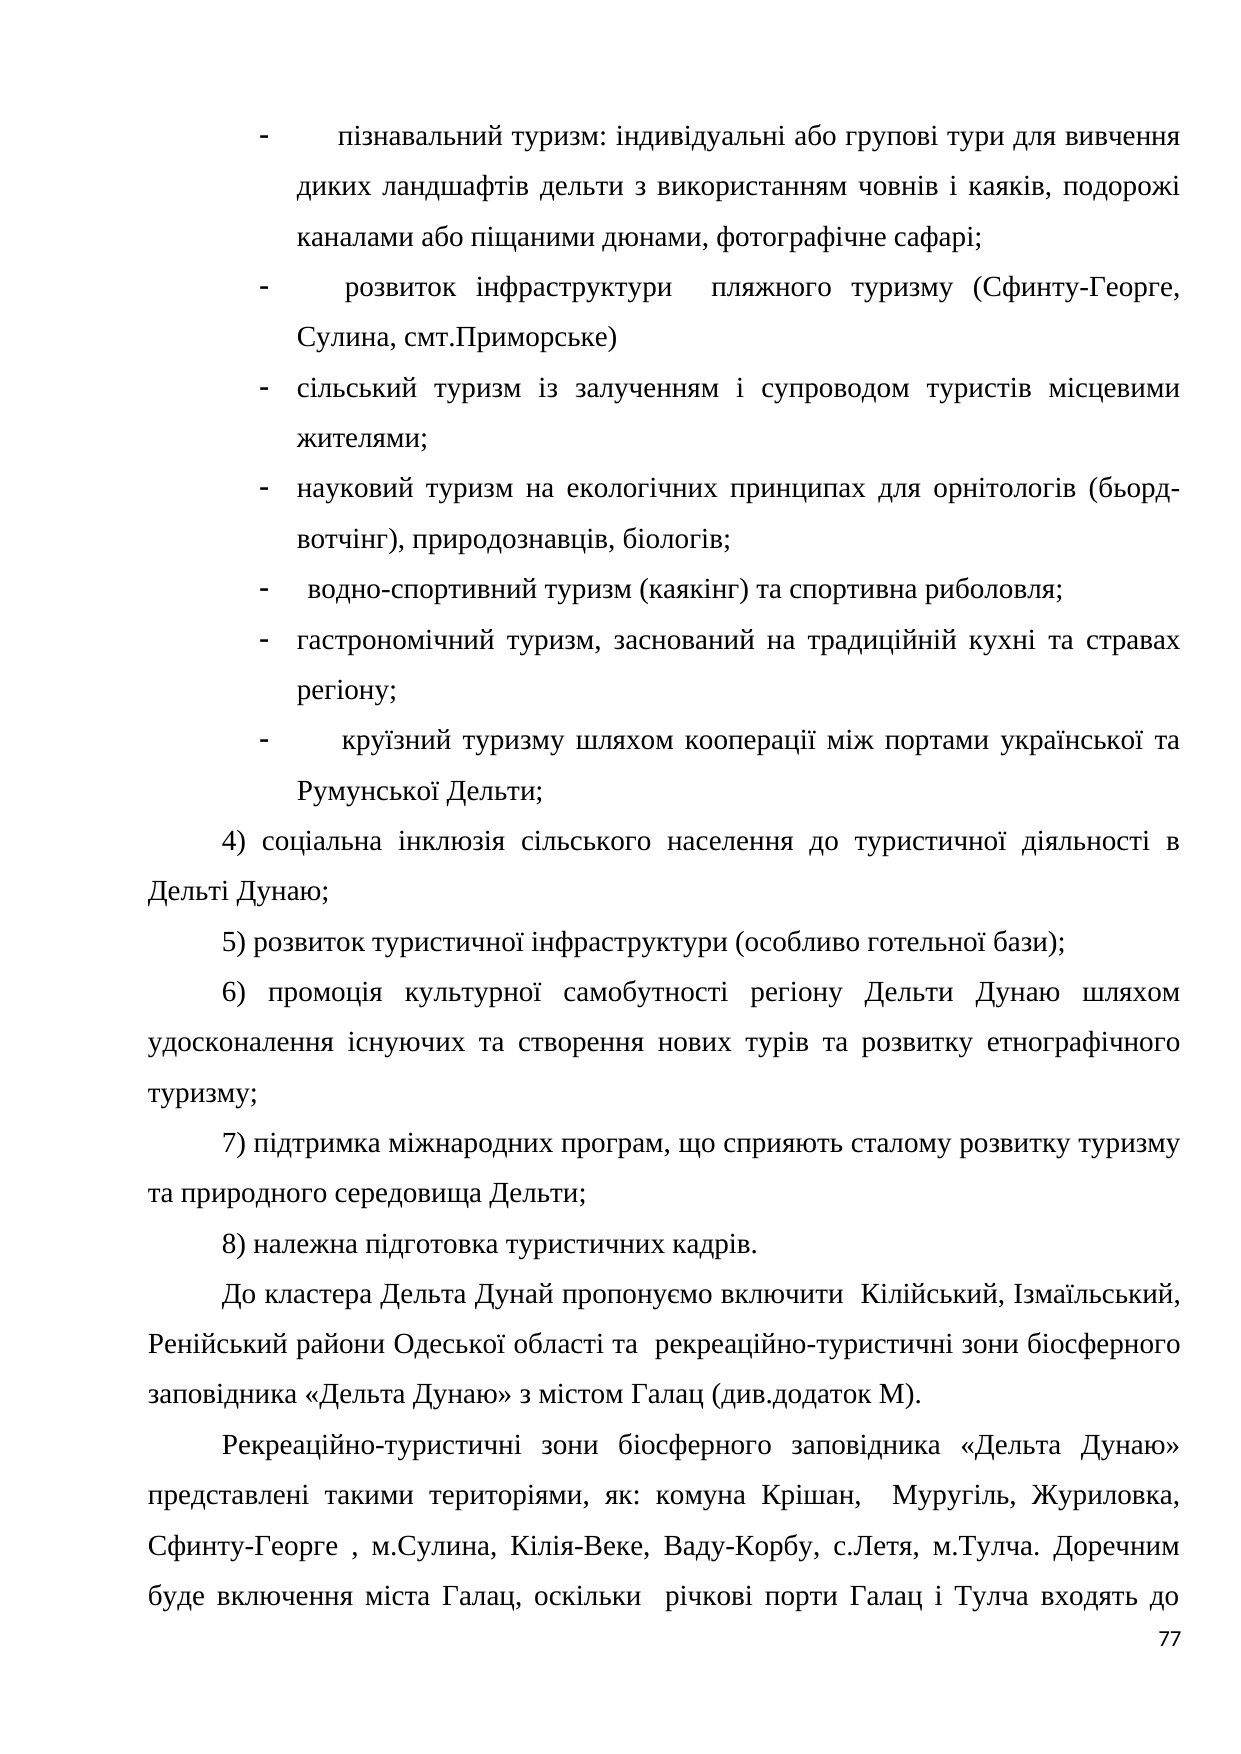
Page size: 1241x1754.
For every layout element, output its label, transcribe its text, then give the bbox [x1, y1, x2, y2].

text 7) підтримка міжнародних програм, що сприяють сталому розвитку туризму та природного середовища Дельти; [148, 1125, 1181, 1209]
list водно-спортивний туризм (каякінг) та спортивна риболовля; [259, 571, 1181, 605]
text 4) соціальна інклюзія сільського населення до туристичної діяльності в Дельті Дунаю; [148, 823, 1181, 907]
list науковий туризм на екологічних принципах для орнітологів (бьорд-вотчінг), природознавців, біологів; [259, 471, 1181, 554]
list гастрономічний туризм, заснований на традиційній кухні та стравах регіону; [259, 622, 1181, 706]
text 5) розвиток туристичної інфраструктури (особливо готельної бази); [148, 924, 1181, 957]
list круїзний туризму шляхом кооперації між портами української та Румунської Дельти; [259, 722, 1181, 806]
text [148, 1427, 1181, 1611]
list сільський туризм із залученням і супроводом туристів місцевими жителями; [259, 370, 1181, 454]
text 6) промоція культурної самобутності регіону Дельти Дунаю шляхом удосконалення існуючих та створення нових турів та розвитку етнографічного туризму; [148, 974, 1181, 1108]
list розвиток інфраструктури пляжного туризму (Сфинту-Георге, Сулина, смт.Приморське) [259, 269, 1181, 353]
list пізнавальний туризм: індивідуальні або групові тури для вивчення диких ландшафтів дельти з використанням човнів і каяків, подорожі каналами або піщаними дюнами, фотографічне сафарі; [259, 118, 1181, 252]
text До кластера Дельта Дунай пропонуємо включити Кілійський, Ізмаїльський, Ренійський райони Одеської області та рекреаційно-туристичні зони біосферного заповідника «Дельта Дунаю» з містом Галац (див.додаток М). [148, 1276, 1181, 1410]
text 8) належна підготовка туристичних кадрів. [148, 1226, 1181, 1259]
